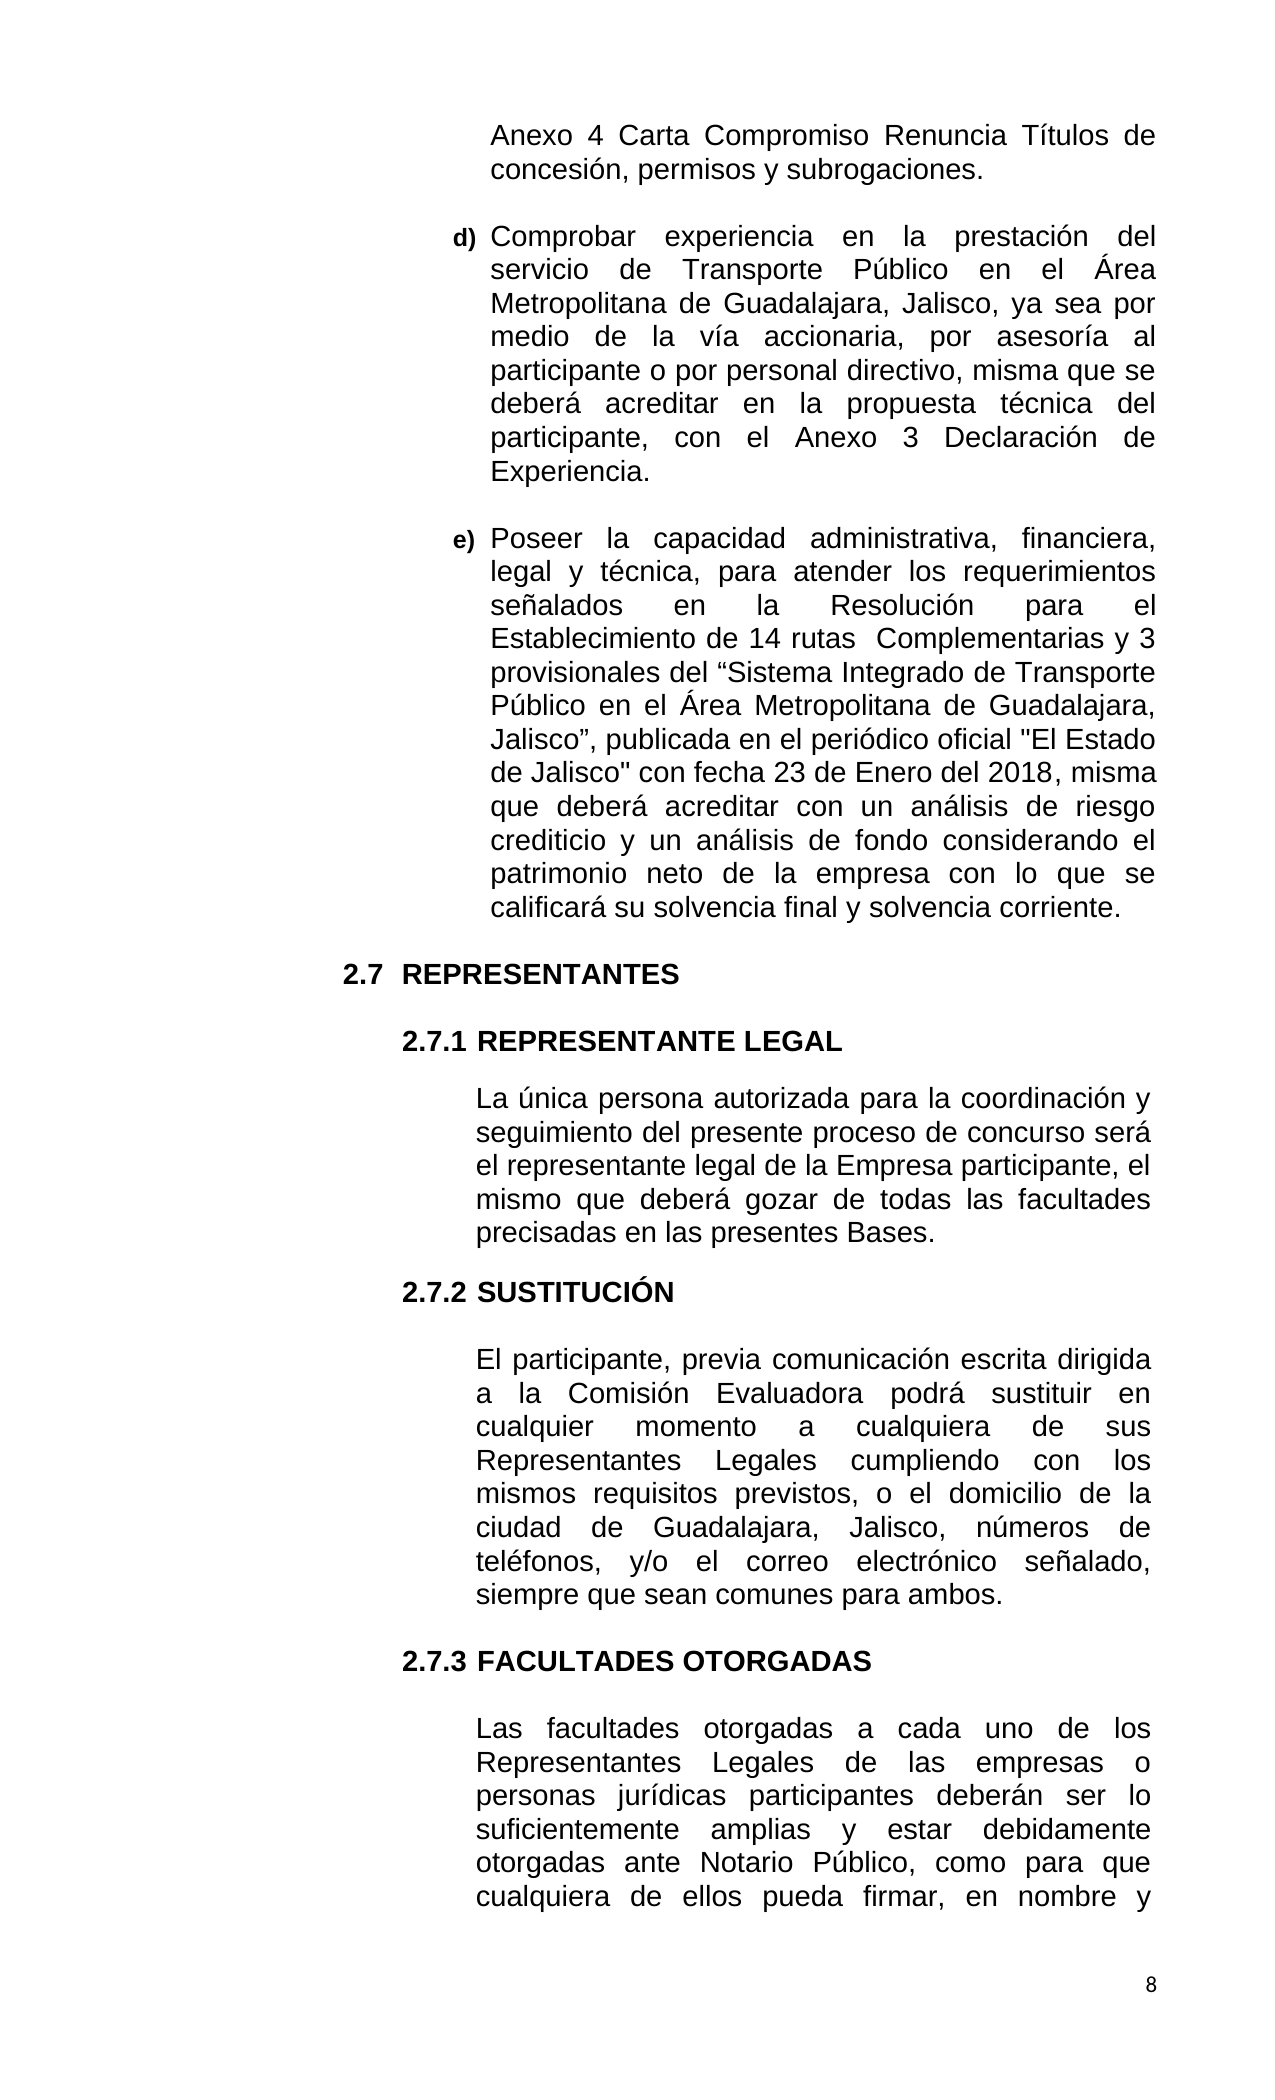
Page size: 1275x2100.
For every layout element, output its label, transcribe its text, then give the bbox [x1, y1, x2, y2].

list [453, 118, 1157, 185]
list REPRESENTANTE LEGAL [402, 1024, 1159, 1057]
text El participante, previa comunicación escrita dirigida a la Comisión Evaluadora podrá sustituir en cualquier momento a cualquiera de sus Representantes Legales cumpliendo con los mismos requisitos previstos, o el domicilio de la ciudad de Guadalajara, Jalisco, números de teléfonos, y/o el correo electrónico señalado, siempre que sean comunes para ambos. [476, 1342, 1152, 1611]
list Poseer la capacidad administrativa, financiera, legal y técnica, para atender los requerimientos señalados en la Resolución para el Establecimiento de 14 rutas Complementarias y 3 provisionales del “Sistema Integrado de Transporte Público en el Área Metropolitana de Guadalajara, Jalisco”, publicada en el periódico oficial "El Estado de Jalisco" con fecha 23 de Enero del 2018, misma que deberá acreditar con un análisis de riesgo crediticio y un análisis de fondo considerando el patrimonio neto de la empresa con lo que se calificará su solvencia final y solvencia corriente. [453, 521, 1157, 923]
list Comprobar experiencia en la prestación del servicio de Transporte Público en el Área Metropolitana de Guadalajara, Jalisco, ya sea por medio de la vía accionaria, por asesoría al participante o por personal directivo, misma que se deberá acreditar en la propuesta técnica del participante, con el Anexo 3 Declaración de Experiencia. [453, 219, 1157, 487]
text La única persona autorizada para la coordinación y seguimiento del presente proceso de concurso será el representante legal de la Empresa participante, el mismo que deberá gozar de todas las facultades precisadas en las presentes Bases. [476, 1081, 1152, 1249]
list REPRESENTANTES [343, 957, 1159, 990]
list FACULTADES OTORGADAS [402, 1644, 1159, 1678]
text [476, 1711, 1152, 1912]
list SUSTITUCIÓN [402, 1275, 1159, 1309]
